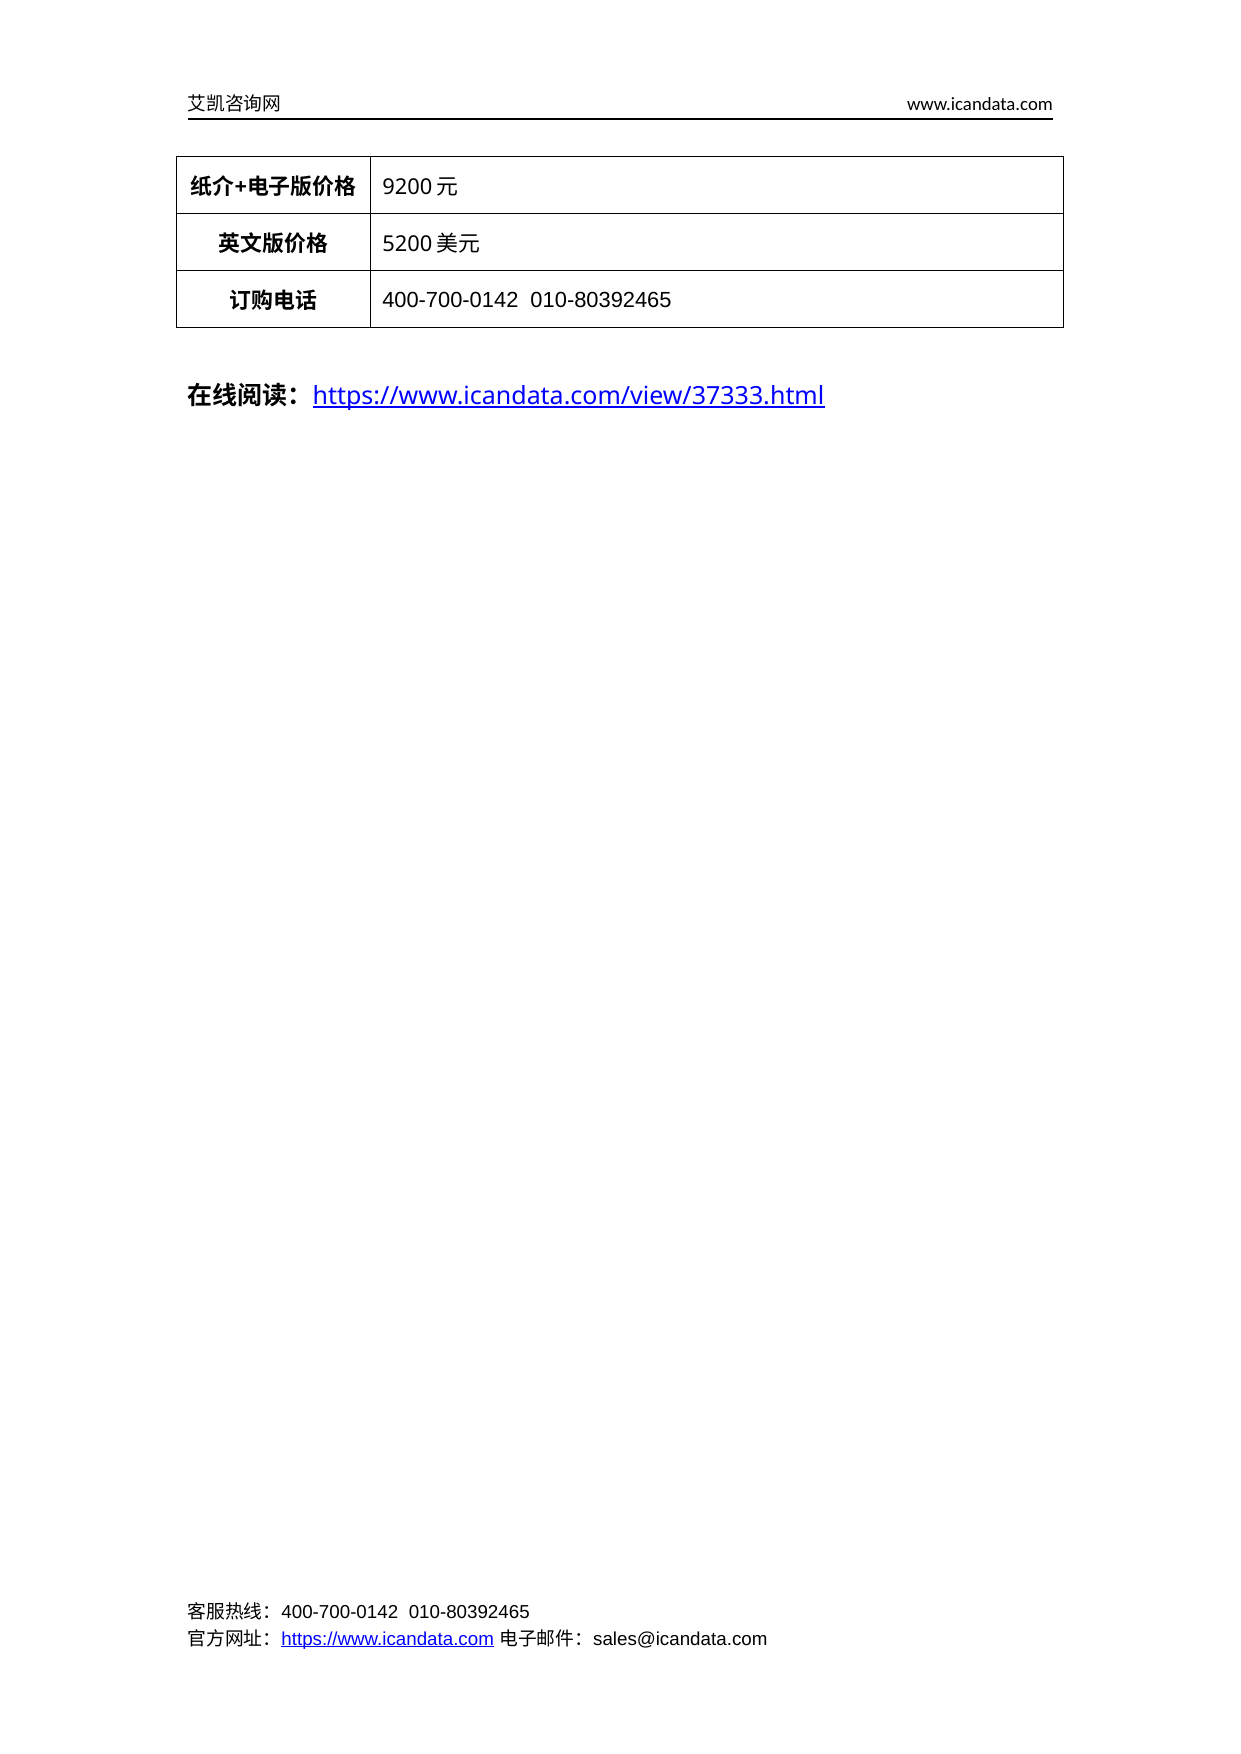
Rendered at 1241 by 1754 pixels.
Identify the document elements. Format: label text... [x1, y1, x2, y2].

table_cell 5200美元 [371, 214, 1063, 270]
table_cell 纸介+电子版价格 [177, 157, 370, 213]
text 在线阅读：https://www.icandata.com/view/37333.html [187, 361, 1053, 426]
table_cell 英文版价格 [177, 214, 370, 270]
table_cell 400-700-0142 010-80392465 [371, 271, 1063, 327]
table_cell 订购电话 [177, 271, 370, 327]
table_cell 9200元 [371, 157, 1063, 213]
